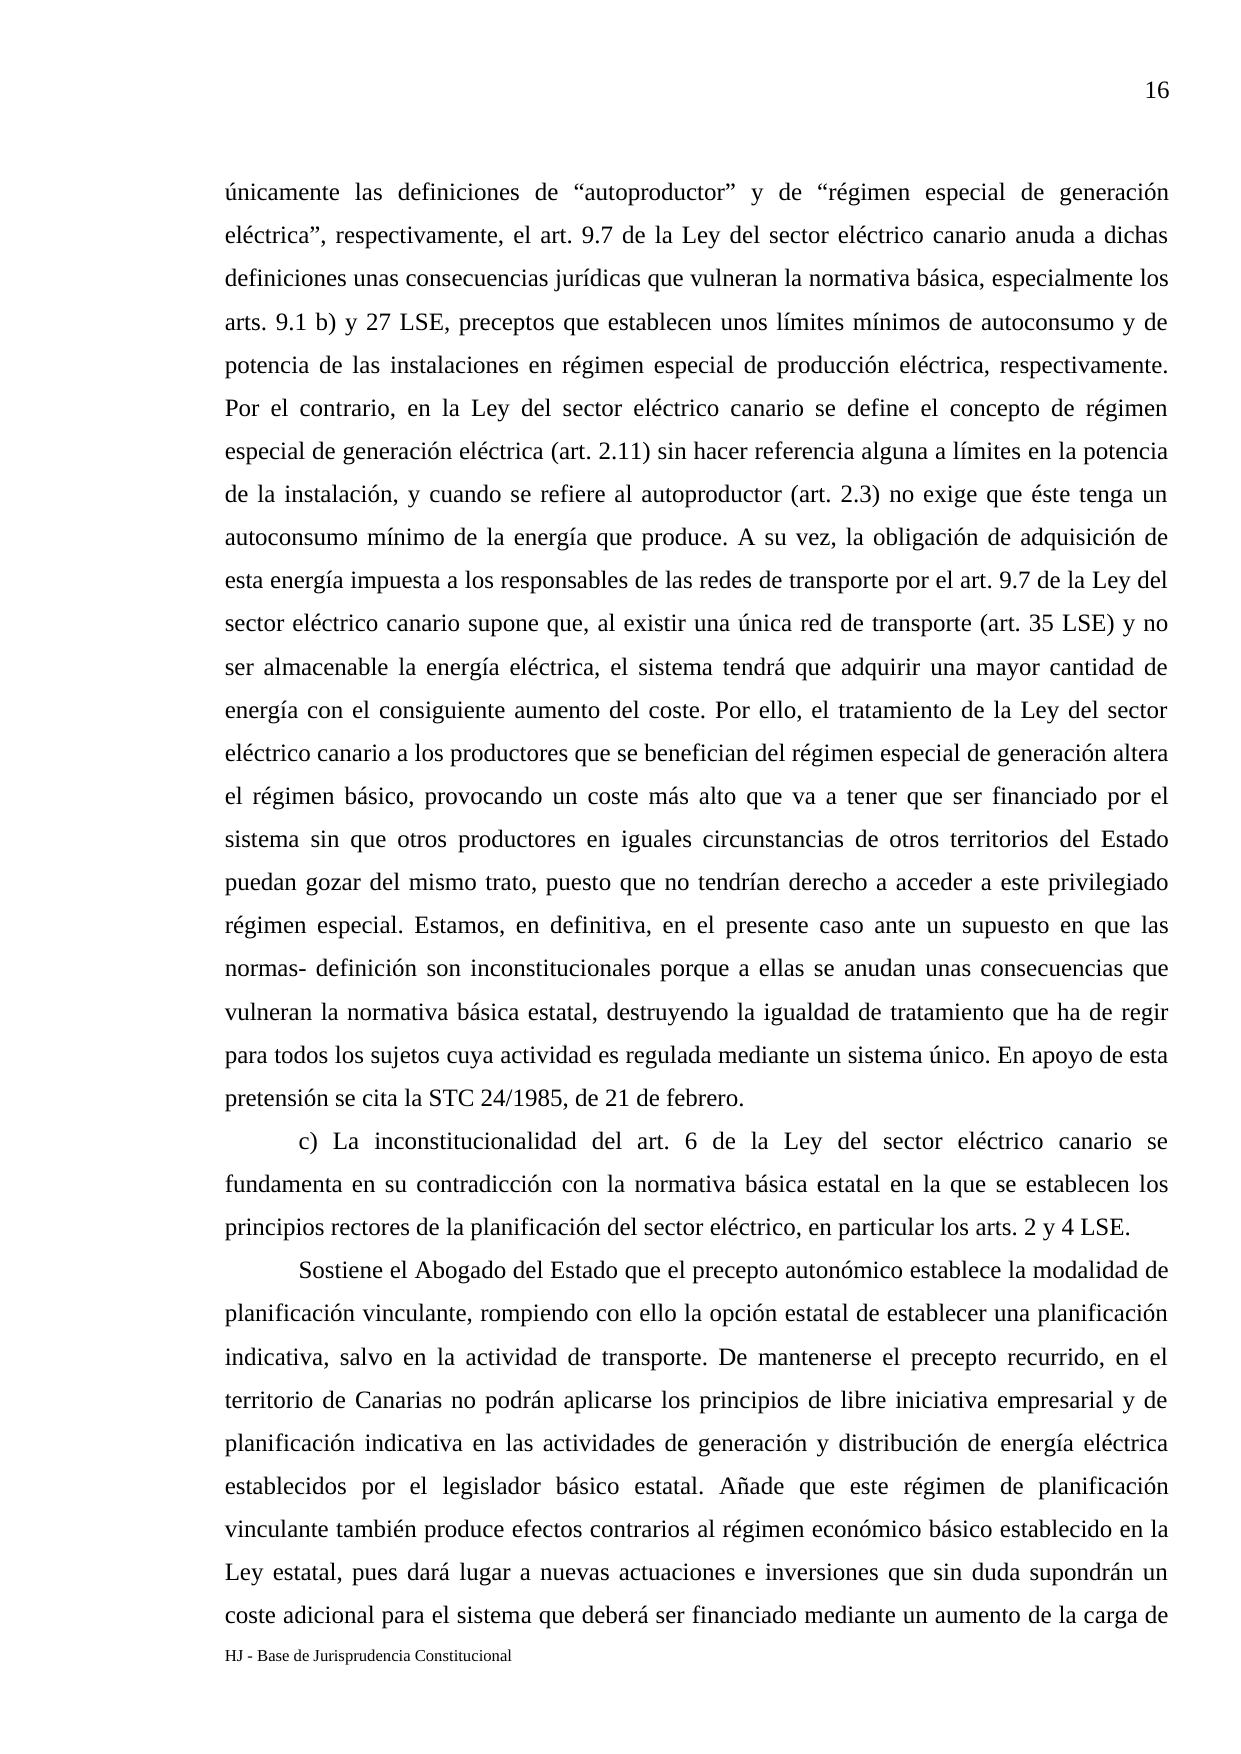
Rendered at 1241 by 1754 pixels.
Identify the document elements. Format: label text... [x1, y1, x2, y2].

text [224, 1255, 1169, 1629]
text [224, 177, 1169, 1112]
text c) La inconstitucionalidad del art. 6 de la Ley del sector eléctrico canario se fundamenta en su contradicción con la normativa básica estatal en la que se establecen los principios rectores de la planificación del sector eléctrico, en particular los arts. 2 y 4 LSE. [224, 1126, 1169, 1241]
